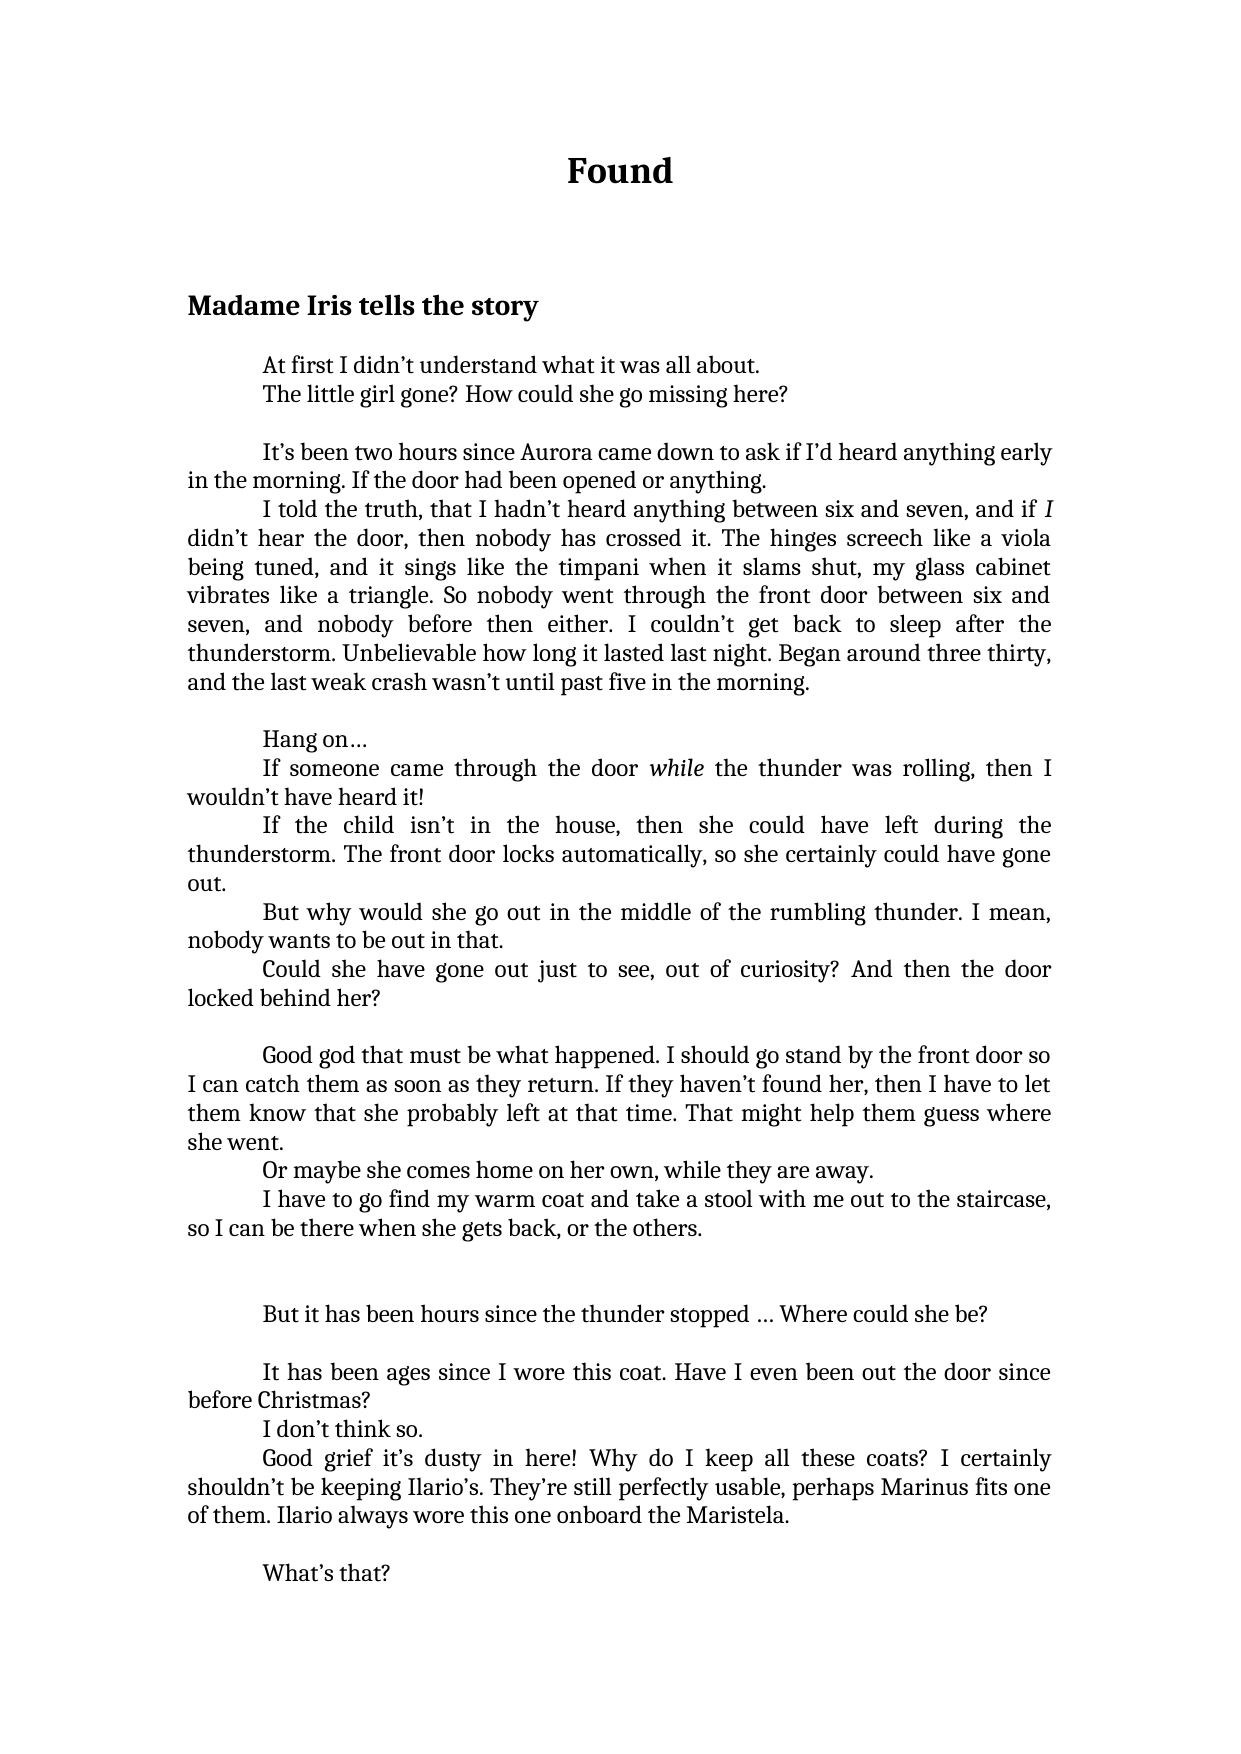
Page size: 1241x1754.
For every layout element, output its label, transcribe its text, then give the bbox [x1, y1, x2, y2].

text I don’t think so. [187, 1415, 1053, 1444]
text Madame Iris tells the story [187, 289, 1053, 322]
text At first I didn’t understand what it was all about. [187, 351, 1053, 380]
text I told the truth, that I hadn’t heard anything between six and seven, and if I didn’t hear the door, then nobody has crossed it. The hinges screech like a viola being tuned, and it sings like the timpani when it slams shut, my glass cabinet vibrates like a triangle. So nobody went through the front door between six and seven, and nobody before then either. I couldn’t get back to sleep after the thunderstorm. Unbelievable how long it lasted last night. Began around three thirty, and the last weak crash wasn’t until past five in the morning. [187, 495, 1053, 696]
text It’s been two hours since Aurora came down to ask if I’d heard anything early in the morning. If the door had been opened or anything. [187, 437, 1053, 495]
text Hang on… [187, 725, 1053, 754]
text Found [187, 150, 1053, 193]
text But why would she go out in the middle of the rumbling thunder. I mean, nobody wants to be out in that. [187, 897, 1053, 955]
text But it has been hours since the thunder stopped … Where could she be? [187, 1300, 1053, 1329]
text The little girl gone? How could she go missing here? [187, 380, 1053, 409]
text If the child isn’t in the house, then she could have left during the thunderstorm. The front door locks automatically, so she certainly could have gone out. [187, 811, 1053, 897]
text If someone came through the door while the thunder was rolling, then I wouldn’t have heard it! [187, 754, 1053, 811]
text Or maybe she comes home on her own, while they are away. [187, 1156, 1053, 1185]
text What’s that? [187, 1559, 1053, 1587]
text Could she have gone out just to see, out of curiosity? And then the door locked behind her? [187, 955, 1053, 1012]
text Good grief it’s dusty in here! Why do I keep all these coats? I certainly shouldn’t be keeping Ilario’s. They’re still perfectly usable, perhaps Marinus fits one of them. Ilario always wore this one onboard the Maristela. [187, 1444, 1053, 1530]
text I have to go find my warm coat and take a stool with me out to the staircase, so I can be there when she gets back, or the others. [187, 1185, 1053, 1242]
text It has been ages since I wore this coat. Have I even been out the door since before Christmas? [187, 1357, 1053, 1415]
text Good god that must be what happened. I should go stand by the front door so I can catch them as soon as they return. If they haven’t found her, then I have to let them know that she probably left at that time. That might help them guess where she went. [187, 1041, 1053, 1156]
